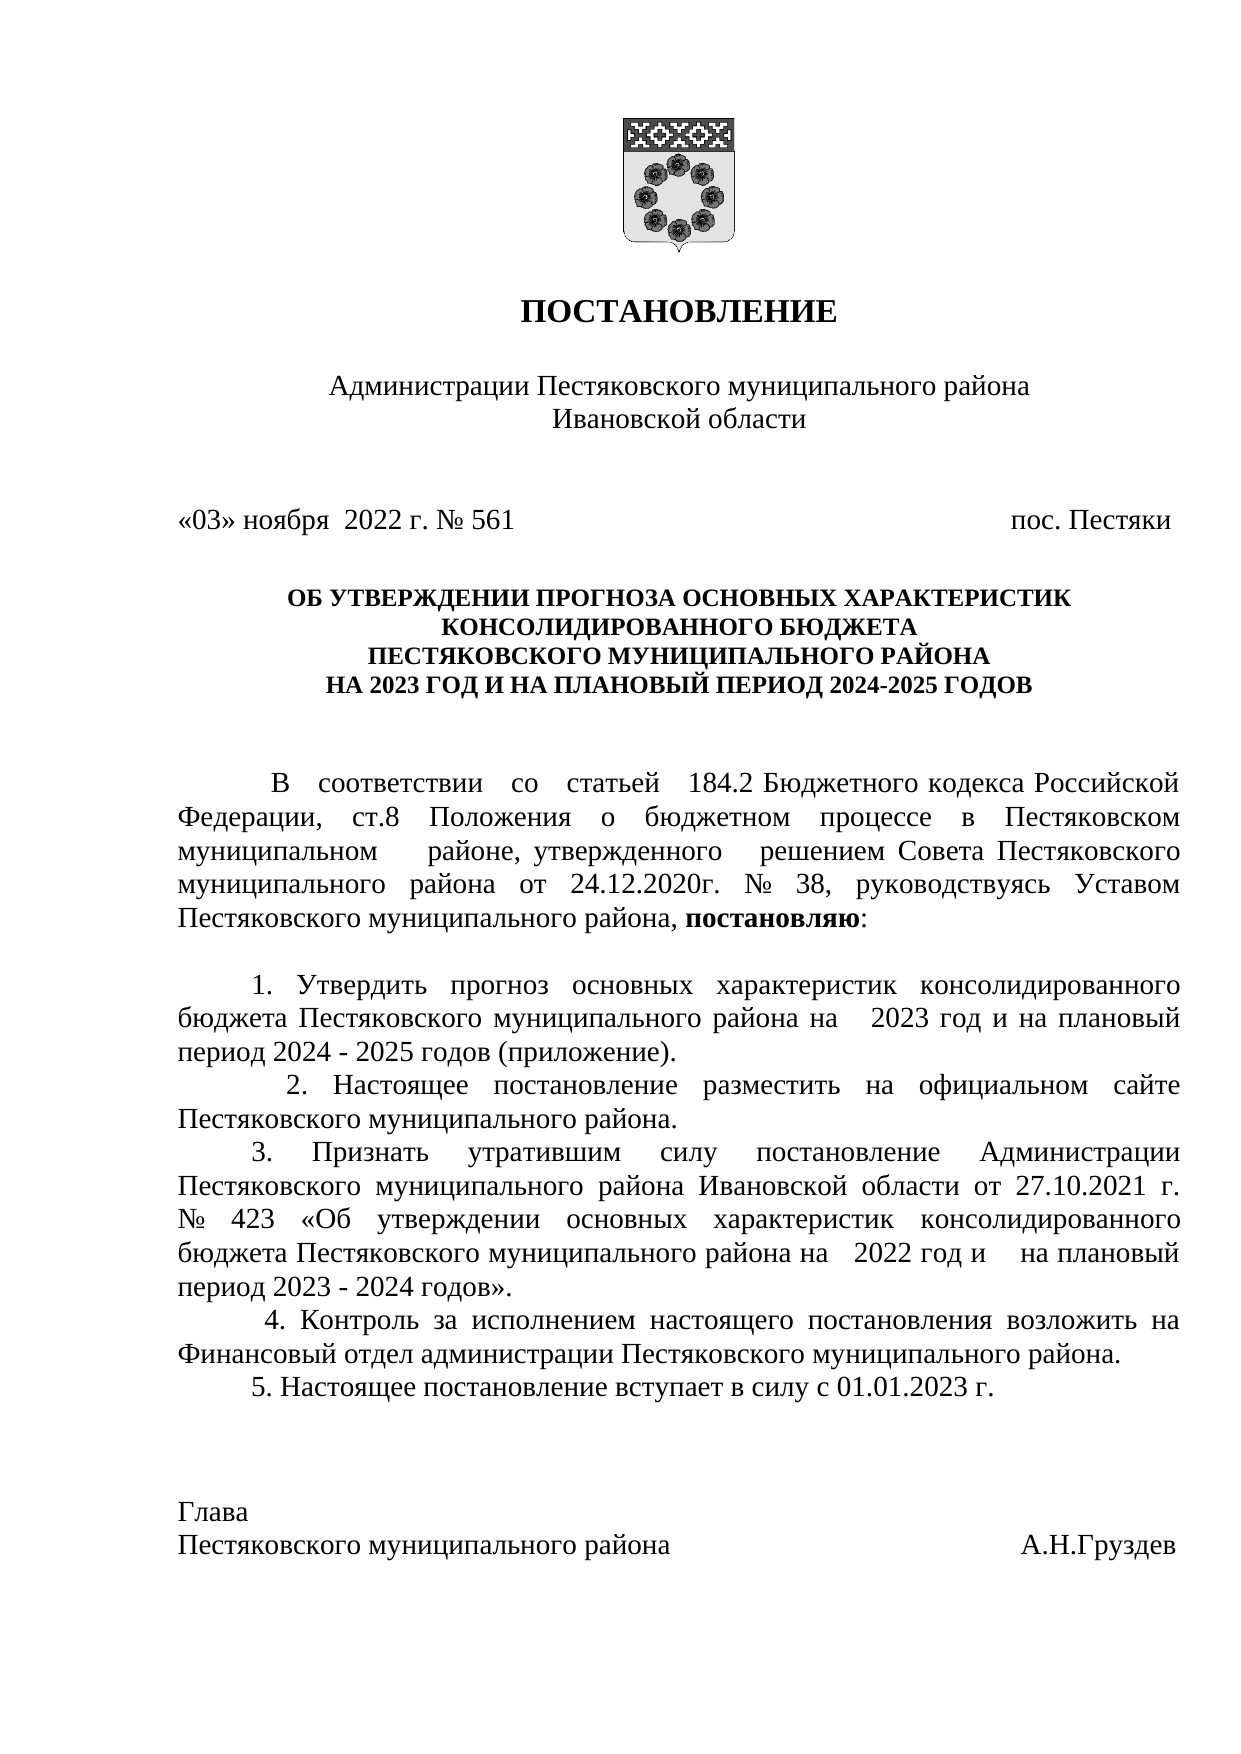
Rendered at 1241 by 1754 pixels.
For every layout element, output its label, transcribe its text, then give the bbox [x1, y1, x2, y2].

text 4. Контроль за исполнением настоящего постановления возложить на Финансовый отдел администрации Пестяковского муниципального района. [177, 1302, 1181, 1369]
text ПОСТАНОВЛЕНИЕ [177, 291, 1181, 329]
text 3. Признать утратившим силу постановление Администрации Пестяковского муниципального района Ивановской области от 27.10.2021 г. № 423 «Об утверждении основных характеристик консолидированного бюджета Пестяковского муниципального района на 2022 год и на плановый период 2023 - 2024 годов». [177, 1134, 1181, 1302]
text Ивановской области [177, 401, 1181, 435]
text Пестяковского муниципального района А.Н.Груздев [177, 1527, 1181, 1561]
picture [623, 118, 735, 253]
text В соответствии со статьей 184.2 Бюджетного кодекса Российской Федерации, ст.8 Положения о бюджетном процессе в Пестяковском муниципальном районе, утвержденного решением Совета Пестяковского муниципального района от 24.12.2020г. № 38, руководствуясь Уставом Пестяковского муниципального района, постановляю: [177, 766, 1181, 933]
text «03» ноября 2022 г. № 561 пос. Пестяки [177, 502, 1181, 535]
text ПЕСТЯКОВСКОГО МУНИЦИПАЛЬНОГО РАЙОНА [177, 641, 1181, 670]
text 1. Утвердить прогноз основных характеристик консолидированного бюджета Пестяковского муниципального района на 2023 год и на плановый период 2024 - 2025 годов (приложение). [177, 967, 1181, 1067]
text 2. Настоящее постановление разместить на официальном сайте Пестяковского муниципального района. [177, 1067, 1181, 1134]
text ОБ УТВЕРЖДЕНИИ ПРОГНОЗА ОСНОВНЫХ ХАРАКТЕРИСТИК КОНСОЛИДИРОВАННОГО БЮДЖЕТА [177, 583, 1181, 641]
text 5. Настоящее постановление вступает в силу с 01.01.2023 г. [177, 1369, 1181, 1403]
text НА 2023 ГОД И НА ПЛАНОВЫЙ ПЕРИОД 2024-2025 ГОДОВ [177, 670, 1181, 698]
text Глава [177, 1494, 1181, 1527]
text Администрации Пестяковского муниципального района [177, 368, 1181, 401]
